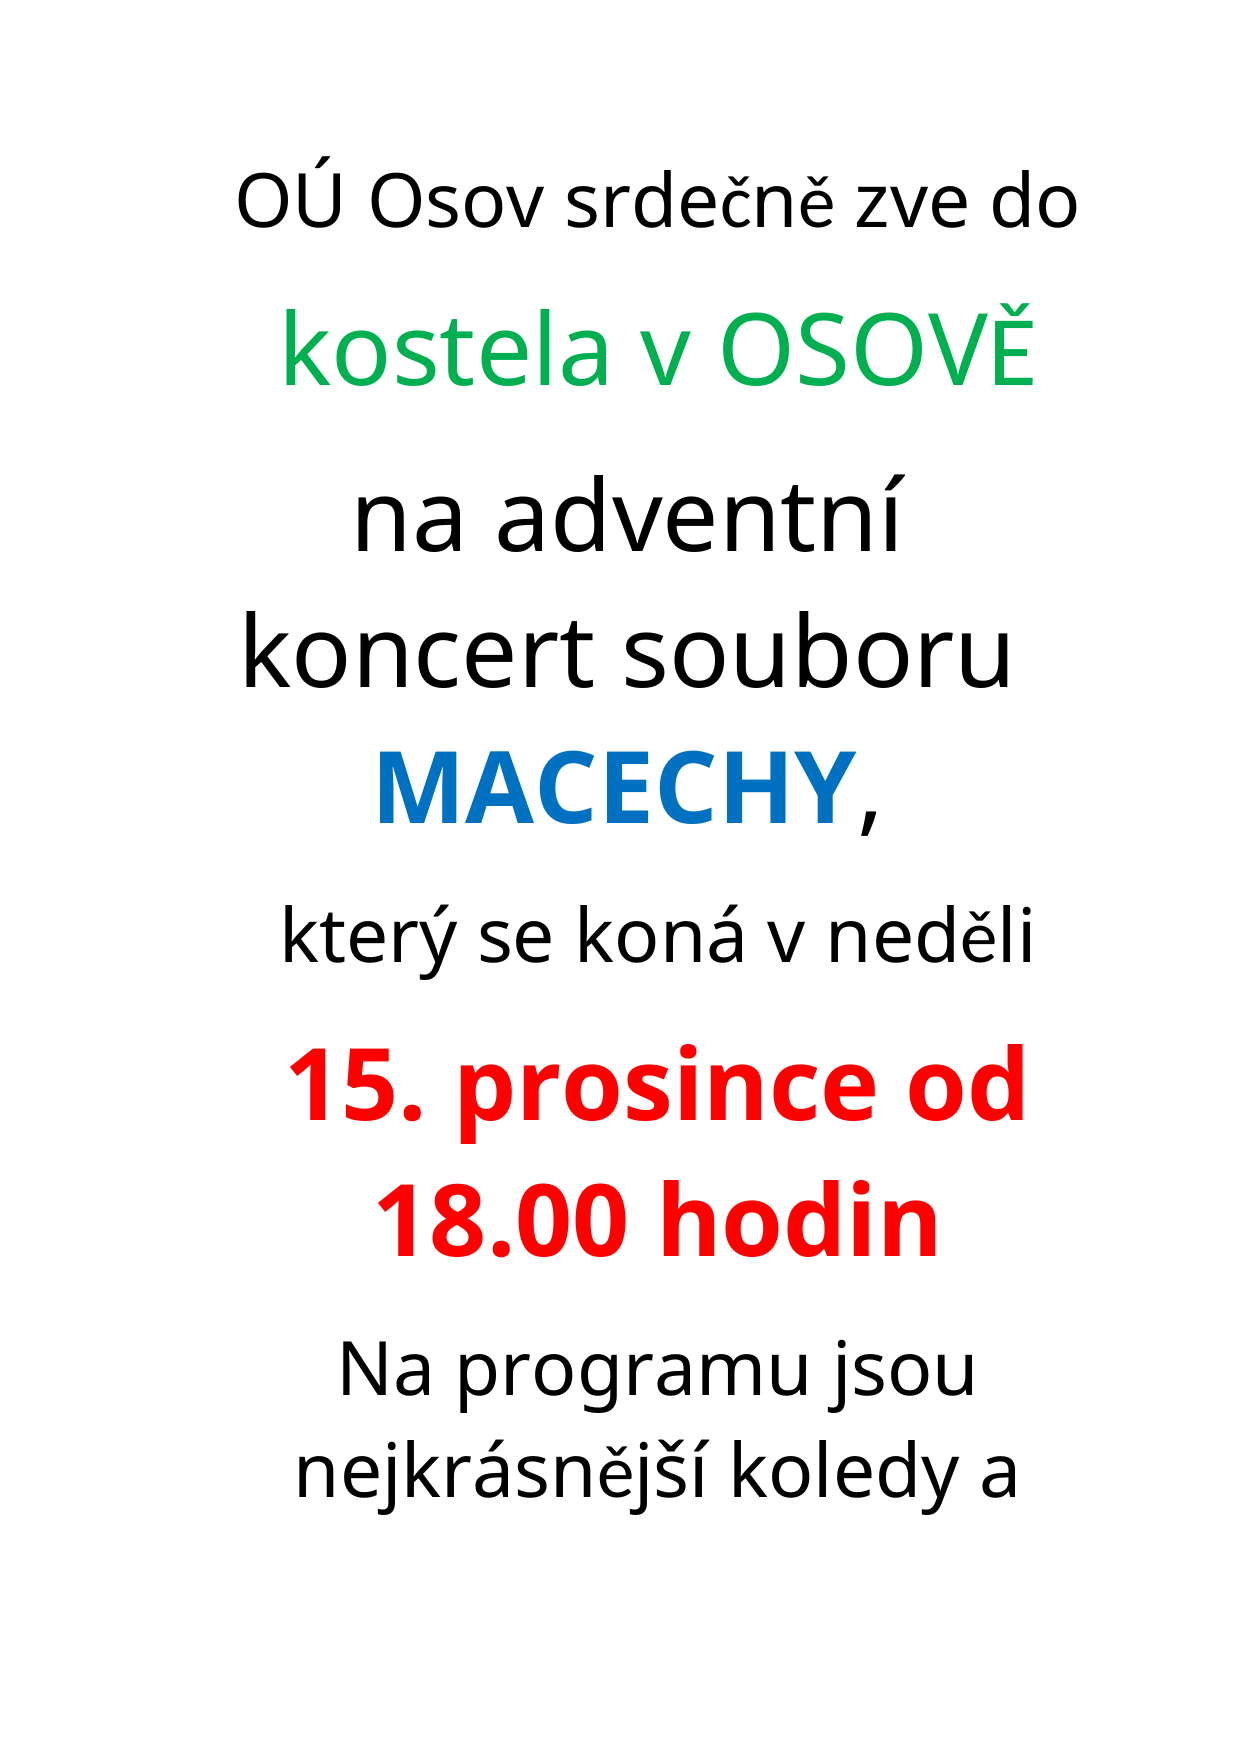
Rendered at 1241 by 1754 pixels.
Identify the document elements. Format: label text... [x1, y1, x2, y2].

text na adventní koncert souboru MACECHY, [162, 444, 1093, 853]
text kostela v OSOVĚ [223, 279, 1093, 415]
text OÚ Osov srdečně zve do [223, 148, 1093, 250]
text 15. prosince od 18.00 hodin [223, 1014, 1093, 1286]
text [223, 1315, 1093, 1520]
text který se koná v neděli [223, 882, 1093, 984]
